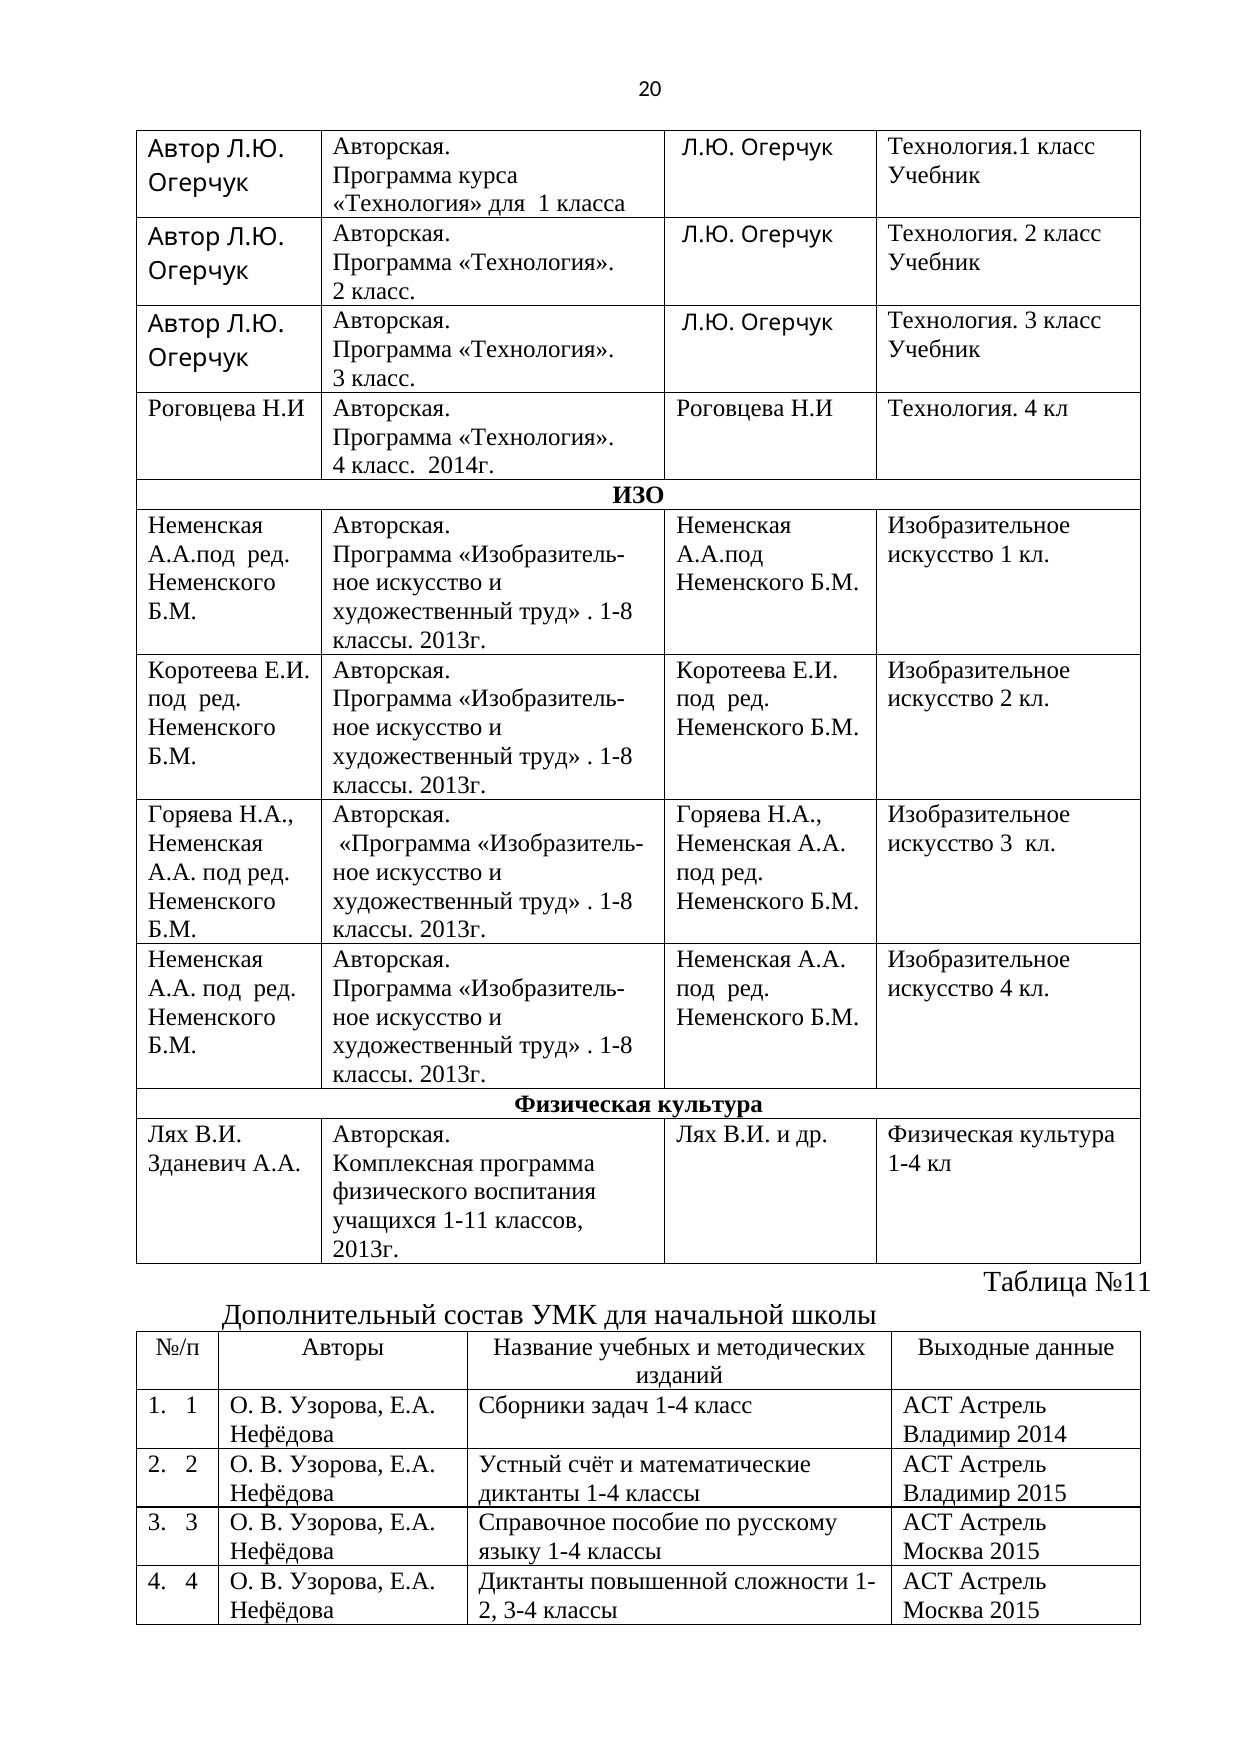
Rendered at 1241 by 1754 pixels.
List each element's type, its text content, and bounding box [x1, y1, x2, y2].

table_cell АСТ Астрель Владимир 2014 [892, 1390, 1140, 1448]
table_cell Физическая культура [137, 1089, 1140, 1118]
table_cell Технология. 3 класс Учебник [877, 306, 1140, 392]
table_cell Роговцева Н.И [137, 393, 321, 479]
table_cell Автор Л.Ю. Огерчук [137, 218, 321, 304]
table_cell Авторская. Программа «Изобразитель-ное искусство и художественный труд» . 1-8 классы. 2013г. [322, 510, 664, 654]
table_cell Сборники задач 1-4 класс [468, 1390, 891, 1448]
table_cell Автор Л.Ю. Огерчук [137, 306, 321, 392]
table_header Выходные данные [892, 1332, 1140, 1389]
table_cell АСТ Астрель Москва 2015 [892, 1566, 1140, 1623]
table_cell АСТ Астрель Владимир 2015 [892, 1449, 1140, 1506]
table_cell Л.Ю. Огерчук [665, 131, 876, 217]
table_cell Коротеева Е.И. под ред. Неменского Б.М. [665, 655, 876, 798]
table_cell Неменская А.А.под Неменского Б.М. [665, 510, 876, 654]
table_cell Неменская А.А. под ред. Неменского Б.М. [665, 944, 876, 1088]
table_cell Физическая культура 1-4 кл [877, 1119, 1140, 1263]
table_cell Изобразительное искусство 3 кл. [877, 800, 1140, 943]
table_cell ИЗО [137, 480, 1140, 509]
table_cell Неменская А.А.под ред. Неменского Б.М. [137, 510, 321, 654]
table_cell Авторская. Программа «Технология». 2 класс. [322, 218, 664, 304]
table_cell Авторская. Программа «Изобразитель-ное искусство и художественный труд» . 1-8 классы. 2013г. [322, 655, 664, 798]
table_cell 1 [137, 1390, 218, 1448]
table_cell О. В. Узорова, Е.А. Нефёдова [219, 1566, 467, 1623]
table_cell 3 [137, 1508, 218, 1565]
table_cell Коротеева Е.И. под ред. Неменского Б.М. [137, 655, 321, 798]
table_cell Горяева Н.А., Неменская А.А. под ред. Неменского Б.М. [665, 800, 876, 943]
table_header Авторы [219, 1332, 467, 1389]
table_cell Лях В.И. и др. [665, 1119, 876, 1263]
table_cell Технология.1 класс Учебник [877, 131, 1140, 217]
table_cell 2 [137, 1449, 218, 1506]
table_cell Горяева Н.А., Неменская А.А. под ред. Неменского Б.М. [137, 800, 321, 943]
table_cell Лях В.И. Зданевич А.А. [137, 1119, 321, 1263]
table_cell О. В. Узорова, Е.А. Нефёдова [219, 1508, 467, 1565]
table_cell Технология. 2 класс Учебник [877, 218, 1140, 304]
table_header №/п [137, 1332, 218, 1389]
table_cell О. В. Узорова, Е.А. Нефёдова [219, 1449, 467, 1506]
table_cell АСТ Астрель Москва 2015 [892, 1508, 1140, 1565]
table_cell Авторская. «Программа «Изобразитель-ное искусство и художественный труд» . 1-8 классы. 2013г. [322, 800, 664, 943]
table_cell Справочное пособие по русскому языку 1-4 классы [468, 1508, 891, 1565]
text Таблица №11 [148, 1264, 1152, 1297]
table_cell Авторская. Программа курса «Технология» для 1 класса [322, 131, 664, 217]
text Дополнительный состав УМК для начальной школы [148, 1297, 1152, 1331]
table_cell Технология. 4 кл [877, 393, 1140, 479]
table_cell Неменская А.А. под ред. Неменского Б.М. [137, 944, 321, 1088]
table_cell Устный счёт и математические диктанты 1-4 классы [468, 1449, 891, 1506]
table_cell Роговцева Н.И [665, 393, 876, 479]
table_cell Л.Ю. Огерчук [665, 218, 876, 304]
table_cell Изобразительное искусство 2 кл. [877, 655, 1140, 798]
table_cell Диктанты повышенной сложности 1-2, 3-4 классы [468, 1566, 891, 1623]
table_cell О. В. Узорова, Е.А. Нефёдова [219, 1390, 467, 1448]
table_cell Изобразительное искусство 4 кл. [877, 944, 1140, 1088]
table_cell Изобразительное искусство 1 кл. [877, 510, 1140, 654]
table_cell Авторская. Комплексная программа физического воспитания учащихся 1-11 классов, 2013г. [322, 1119, 664, 1263]
table_header Название учебных и методических изданий [468, 1332, 891, 1389]
table_cell Авторская. Программа «Изобразитель-ное искусство и художественный труд» . 1-8 классы. 2013г. [322, 944, 664, 1088]
table_cell Авторская. Программа «Технология». 4 класс. 2014г. [322, 393, 664, 479]
table_cell Л.Ю. Огерчук [665, 306, 876, 392]
table_cell Авторская. Программа «Технология». 3 класс. [322, 306, 664, 392]
table_cell Автор Л.Ю. Огерчук [137, 131, 321, 217]
table_cell 4 [137, 1566, 218, 1623]
